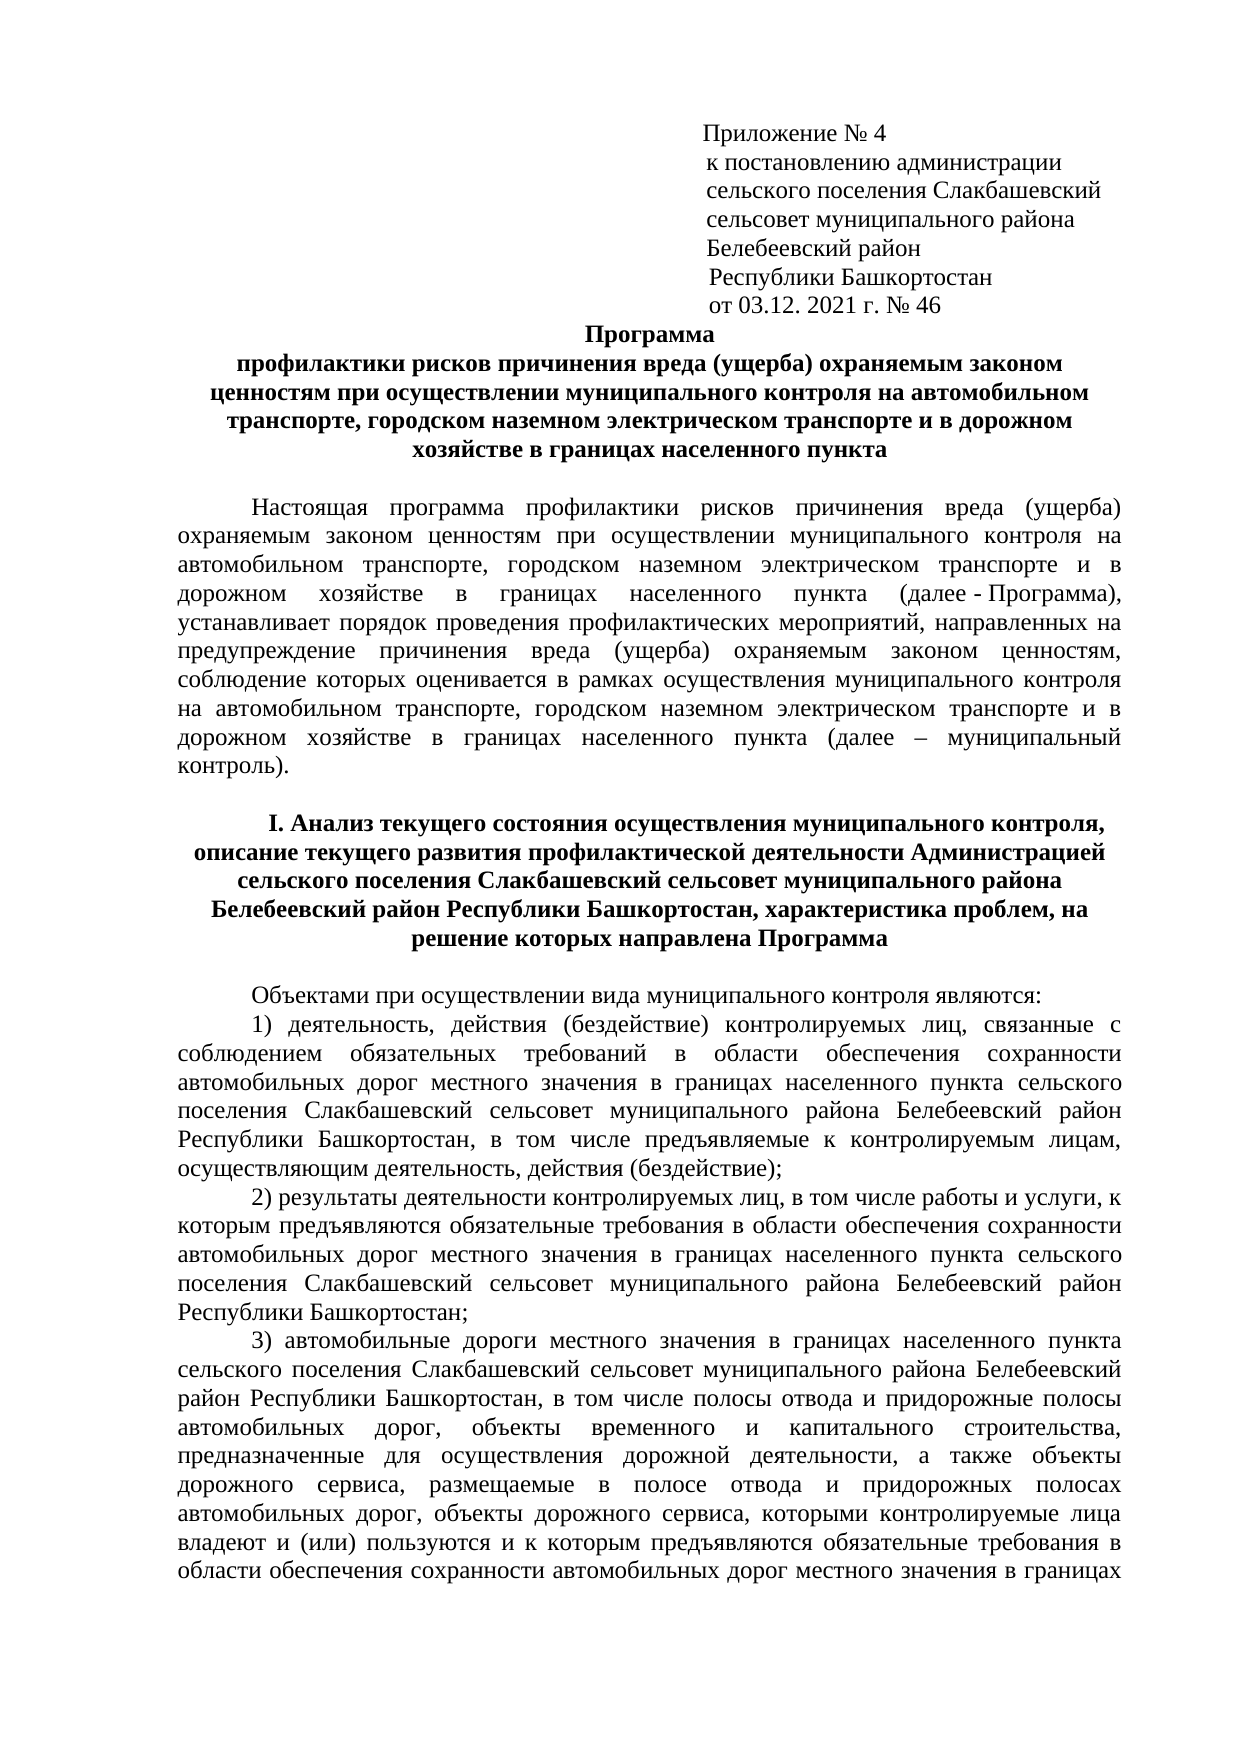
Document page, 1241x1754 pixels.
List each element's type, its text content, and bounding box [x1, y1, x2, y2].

text от 03.12. 2021 г. № 46 [177, 291, 1122, 319]
text Программа [177, 319, 1122, 348]
text профилактики рисков причинения вреда (ущерба) охраняемым законом ценностям при осуществлении муниципального контроля на автомобильном транспорте, городском наземном электрическом транспорте и в дорожном хозяйстве в границах населенного пункта [177, 348, 1122, 463]
text 2) результаты деятельности контролируемых лиц, в том числе работы и услуги, к которым предъявляются обязательные требования в области обеспечения сохранности автомобильных дорог местного значения в границах населенного пункта сельского поселения Слакбашевский сельсовет муниципального района Белебеевский район Республики Башкортостан; [177, 1182, 1122, 1326]
text Республики Башкортостан [177, 262, 1122, 291]
text Белебеевский район [693, 233, 1122, 262]
text I. Анализ текущего состояния осуществления муниципального контроля, описание текущего развития профилактической деятельности Администрацией сельского поселения Слакбашевский сельсовет муниципального района Белебеевский район Республики Башкортостан, характеристика проблем, на решение которых направлена Программа [177, 808, 1122, 952]
text 1) деятельность, действия (бездействие) контролируемых лиц, связанные с соблюдением обязательных требований в области обеспечения сохранности автомобильных дорог местного значения в границах населенного пункта сельского поселения Слакбашевский сельсовет муниципального района Белебеевский район Республики Башкортостан, в том числе предъявляемые к контролируемым лицам, осуществляющим деятельность, действия (бездействие); [177, 1009, 1122, 1182]
text сельсовет муниципального района [693, 204, 1122, 233]
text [177, 1326, 1122, 1584]
text Настоящая программа профилактики рисков причинения вреда (ущерба) охраняемым законом ценностям при осуществлении муниципального контроля на автомобильном транспорте, городском наземном электрическом транспорте и в дорожном хозяйстве в границах населенного пункта (далее - Программа), устанавливает порядок проведения профилактических мероприятий, направленных на предупреждение причинения вреда (ущерба) охраняемым законом ценностям, соблюдение которых оценивается в рамках осуществления муниципального контроля на автомобильном транспорте, городском наземном электрическом транспорте и в дорожном хозяйстве в границах населенного пункта (далее – муниципальный контроль). [177, 492, 1122, 779]
text к постановлению администрации [693, 147, 1122, 176]
text сельского поселения Слакбашевский [693, 176, 1122, 204]
text Приложение № 4 [177, 118, 1122, 147]
text Объектами при осуществлении вида муниципального контроля являются: [177, 981, 1122, 1009]
